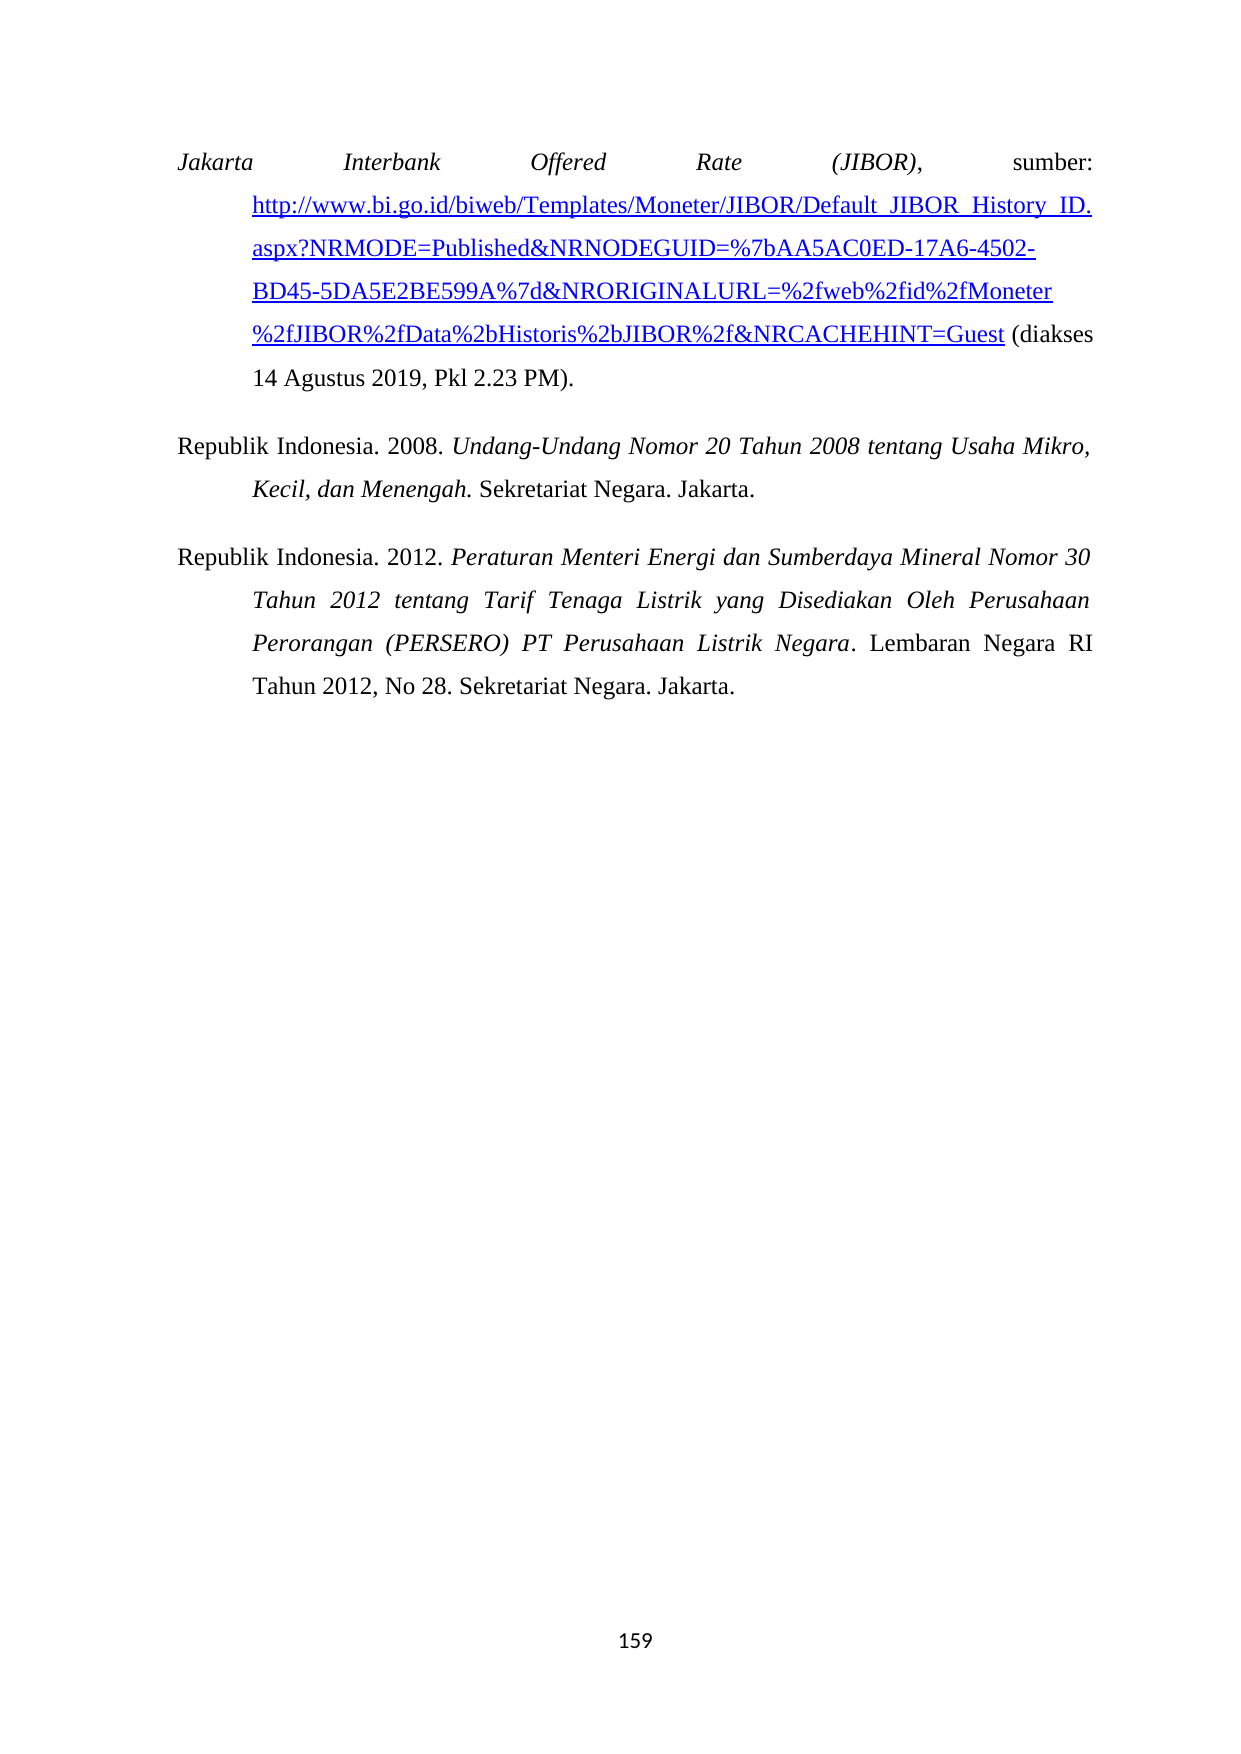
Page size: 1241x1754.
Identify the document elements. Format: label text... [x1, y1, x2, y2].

text Republik Indonesia. 2008. Undang-Undang Nomor 20 Tahun 2008 tentang Usaha Mikro, Kecil, dan Menengah. Sekretariat Negara. Jakarta. [177, 431, 1093, 503]
text Jakarta Interbank Offered Rate (JIBOR), sumber: http://www.bi.go.id/biweb/Templates/Moneter/JIBOR/Default_JIBOR_History_ID.aspx?NRMODE=Published&NRNODEGUID=%7bAA5AC0ED-17A6-4502-BD45-5DA5E2BE599A%7d&NRORIGINALURL=%2fweb%2fid%2fMoneter%2fJIBOR%2fData%2bHistoris%2bJIBOR%2f&NRCACHEHINT=Guest (diakses 14 Agustus 2019, Pkl 2.23 PM). [177, 147, 1093, 391]
text Republik Indonesia. 2012. Peraturan Menteri Energi dan Sumberdaya Mineral Nomor 30 Tahun 2012 tentang Tarif Tenaga Listrik yang Disediakan Oleh Perusahaan Perorangan (PERSERO) PT Perusahaan Listrik Negara. Lembaran Negara RI Tahun 2012, No 28. Sekretariat Negara. Jakarta. [177, 542, 1093, 700]
